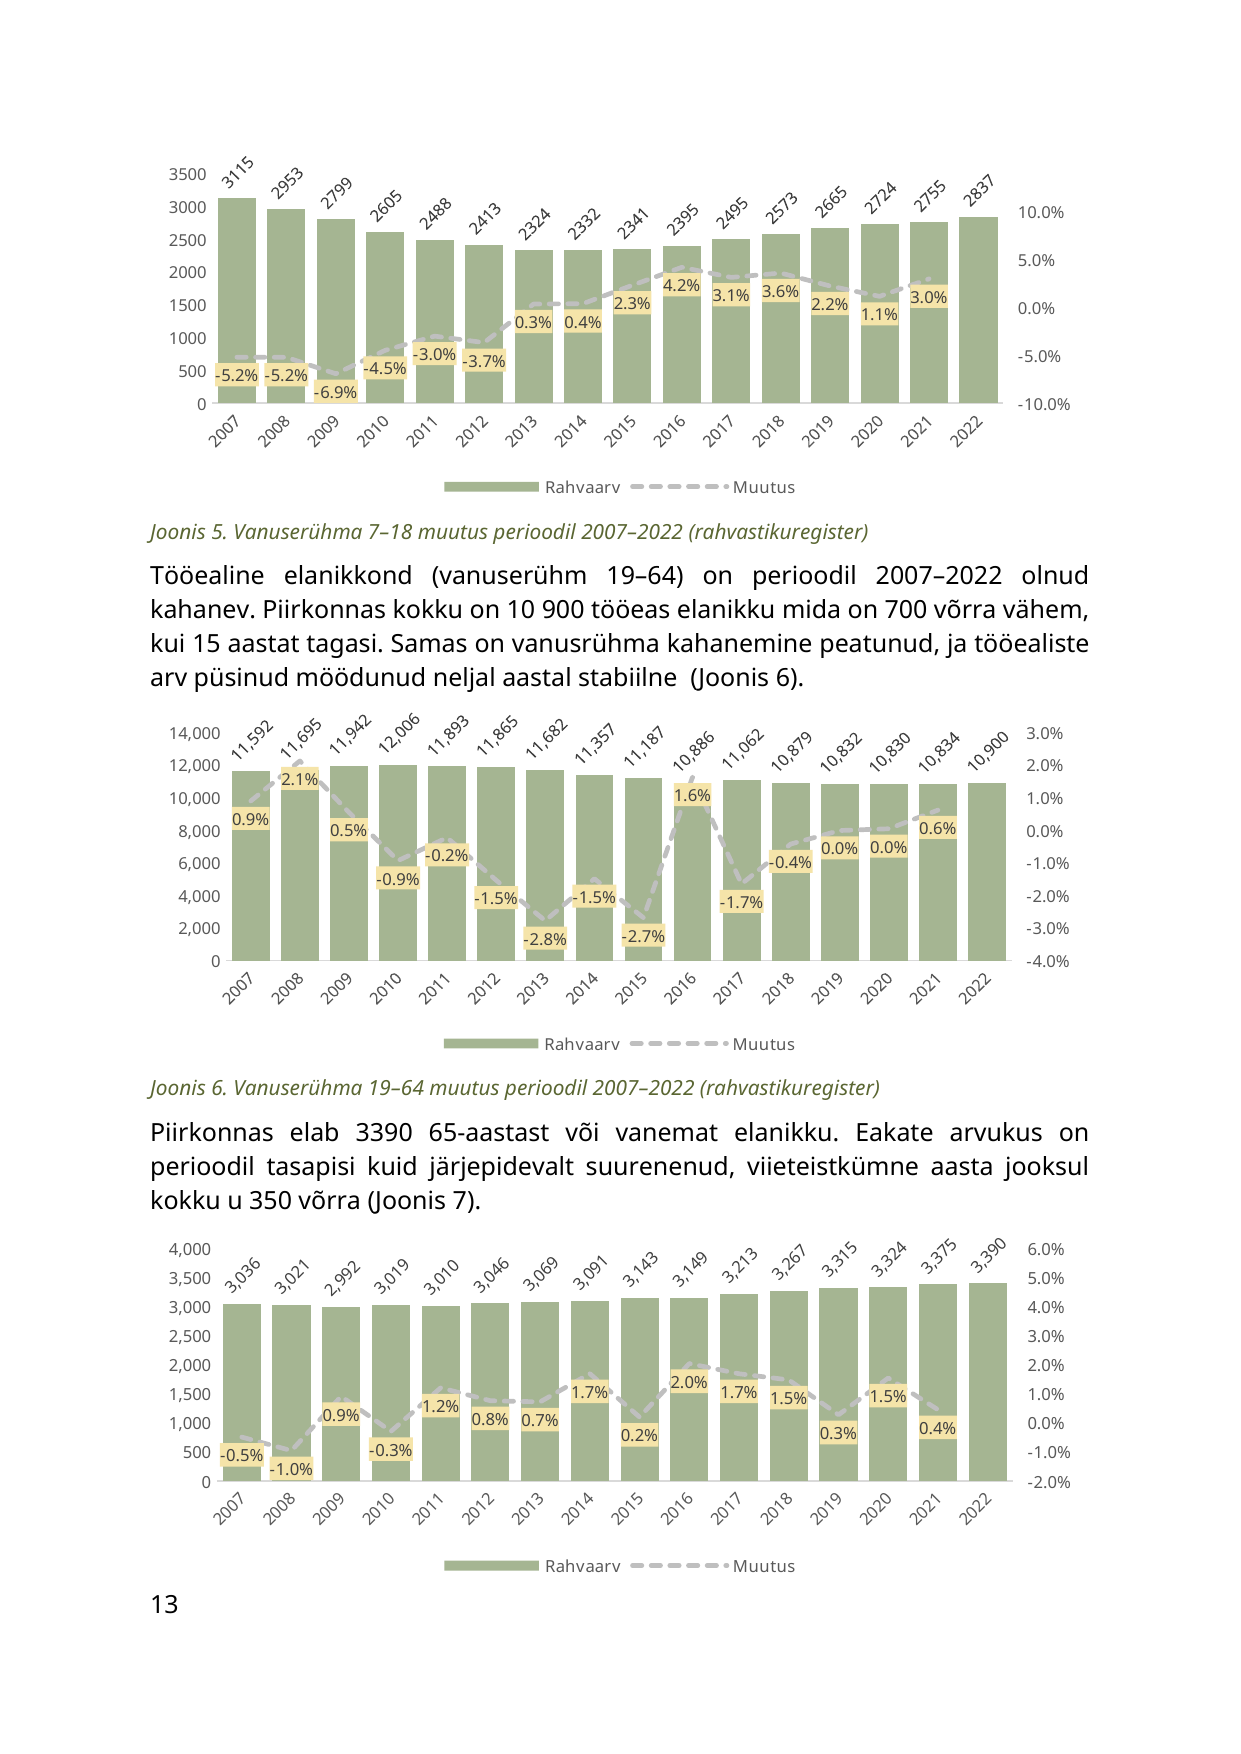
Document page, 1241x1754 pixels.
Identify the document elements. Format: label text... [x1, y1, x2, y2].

text Piirkonnas elab 3390 65-aastast või vanemat elanikku. Eakate arvukus on perioodil tasapisi kuid järjepidevalt suurenenud, viieteistkümne aasta jooksul kokku u 350 võrra (Joonis 7). [150, 1114, 1090, 1217]
text Tööealine elanikkond (vanuserühm 19–64) on perioodil 2007–2022 olnud kahanev. Piirkonnas kokku on 10 900 tööeas elanikku mida on 700 võrra vähem, kui 15 aastat tagasi. Samas on vanusrühma kahanemine peatunud, ja tööealiste arv püsinud möödunud neljal aastal stabiilne (Joonis 6). [150, 558, 1090, 694]
